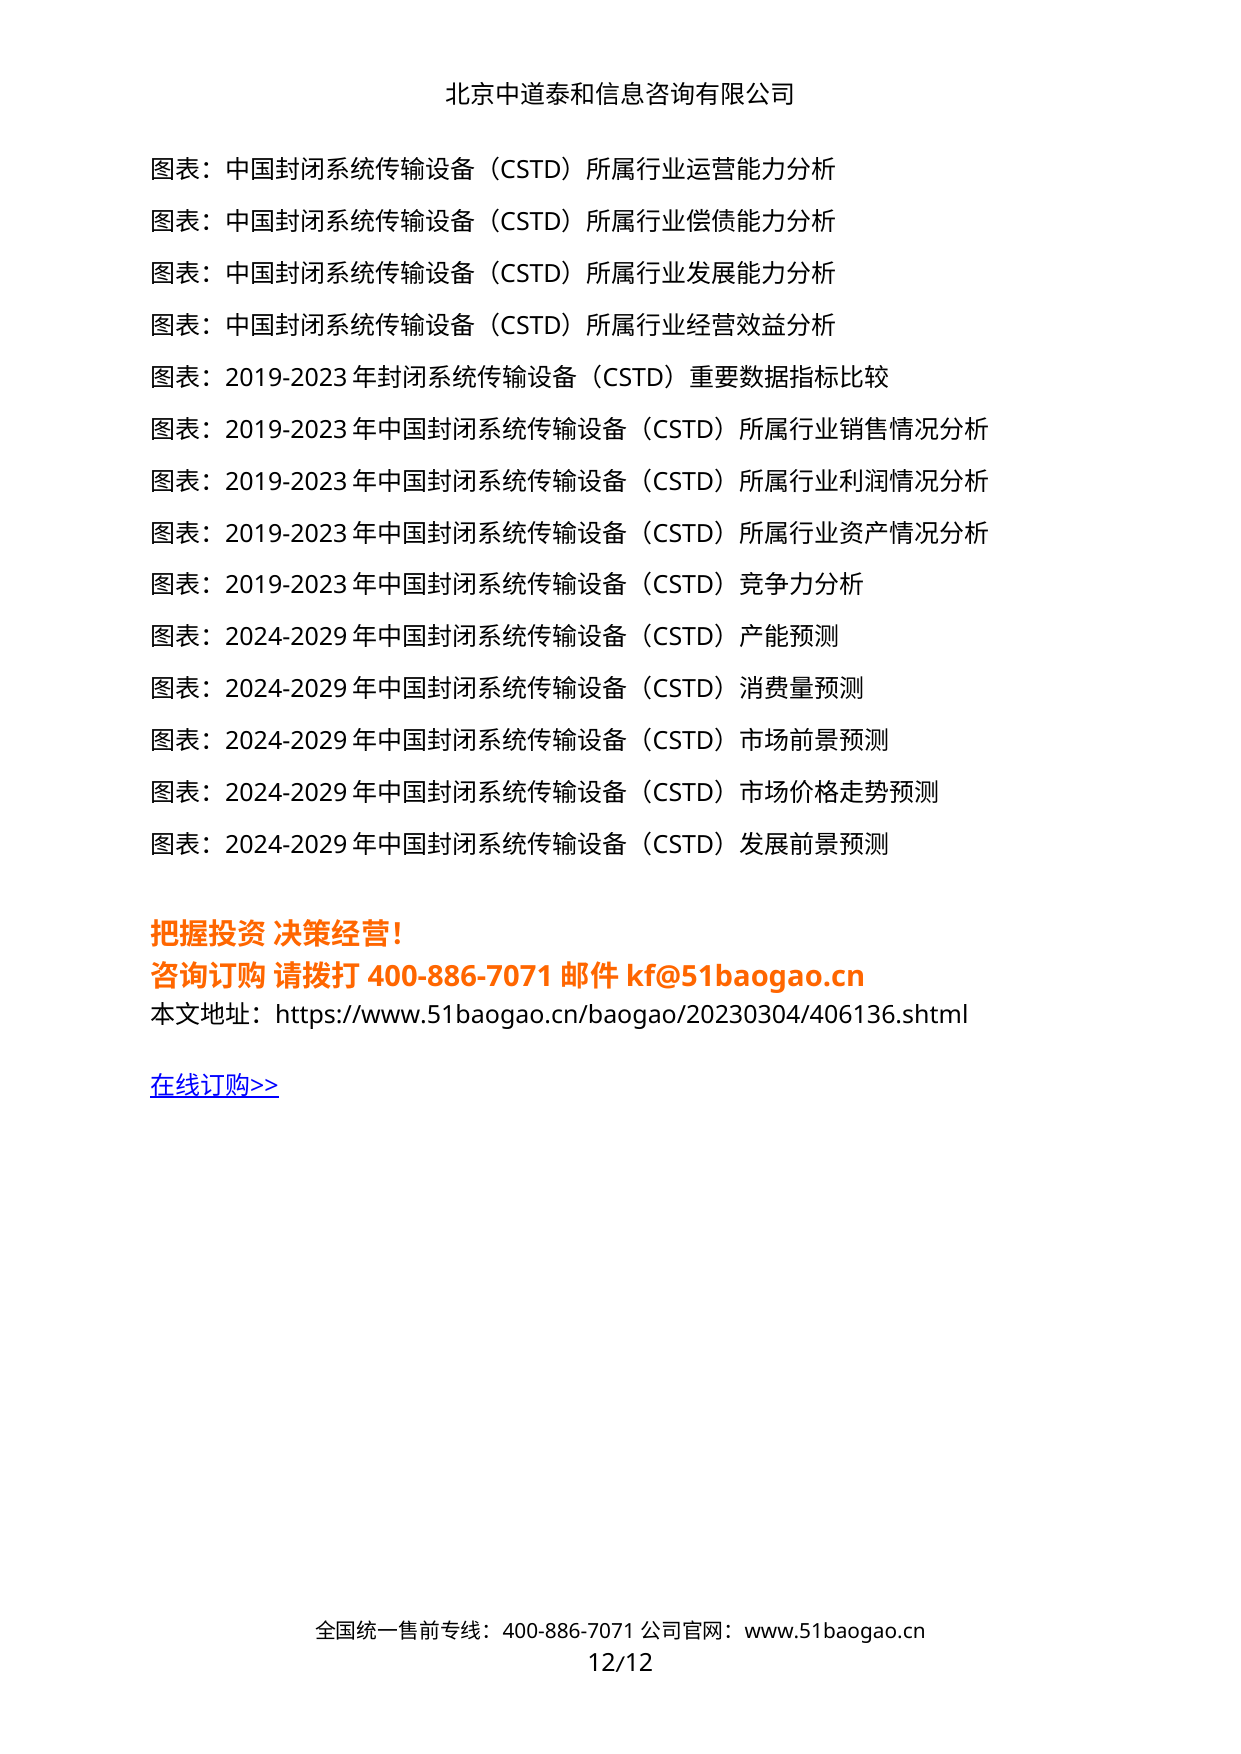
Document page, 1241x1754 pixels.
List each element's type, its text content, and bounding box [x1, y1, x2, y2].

text 图表：2019-2023年封闭系统传输设备（CSTD）重要数据指标比较 [150, 357, 1090, 394]
text 图表：2019-2023年中国封闭系统传输设备（CSTD）竞争力分析 [150, 565, 1090, 601]
text 图表：2024-2029年中国封闭系统传输设备（CSTD）发展前景预测 [150, 824, 1090, 861]
text 图表：2024-2029年中国封闭系统传输设备（CSTD）市场前景预测 [150, 721, 1090, 757]
text 图表：2019-2023年中国封闭系统传输设备（CSTD）所属行业销售情况分析 [150, 409, 1090, 446]
text 图表：中国封闭系统传输设备（CSTD）所属行业发展能力分析 [150, 254, 1090, 290]
text 图表：2024-2029年中国封闭系统传输设备（CSTD）市场价格走势预测 [150, 772, 1090, 809]
text 把握投资 决策经营！咨询订购 请拨打 400-886-7071 邮件 kf@51baogao.cn本文地址：https://www.51baogao.cn/baogao/20230304/406136.shtml [150, 876, 1090, 1031]
text 图表：2024-2029年中国封闭系统传输设备（CSTD）产能预测 [150, 617, 1090, 653]
text 图表：中国封闭系统传输设备（CSTD）所属行业运营能力分析 [150, 150, 1090, 186]
text 在线订购>> [150, 1031, 1090, 1102]
text 图表：2019-2023年中国封闭系统传输设备（CSTD）所属行业利润情况分析 [150, 461, 1090, 497]
text 图表：2024-2029年中国封闭系统传输设备（CSTD）消费量预测 [150, 669, 1090, 705]
text 图表：中国封闭系统传输设备（CSTD）所属行业偿债能力分析 [150, 202, 1090, 238]
text 图表：2019-2023年中国封闭系统传输设备（CSTD）所属行业资产情况分析 [150, 513, 1090, 549]
text 图表：中国封闭系统传输设备（CSTD）所属行业经营效益分析 [150, 306, 1090, 342]
